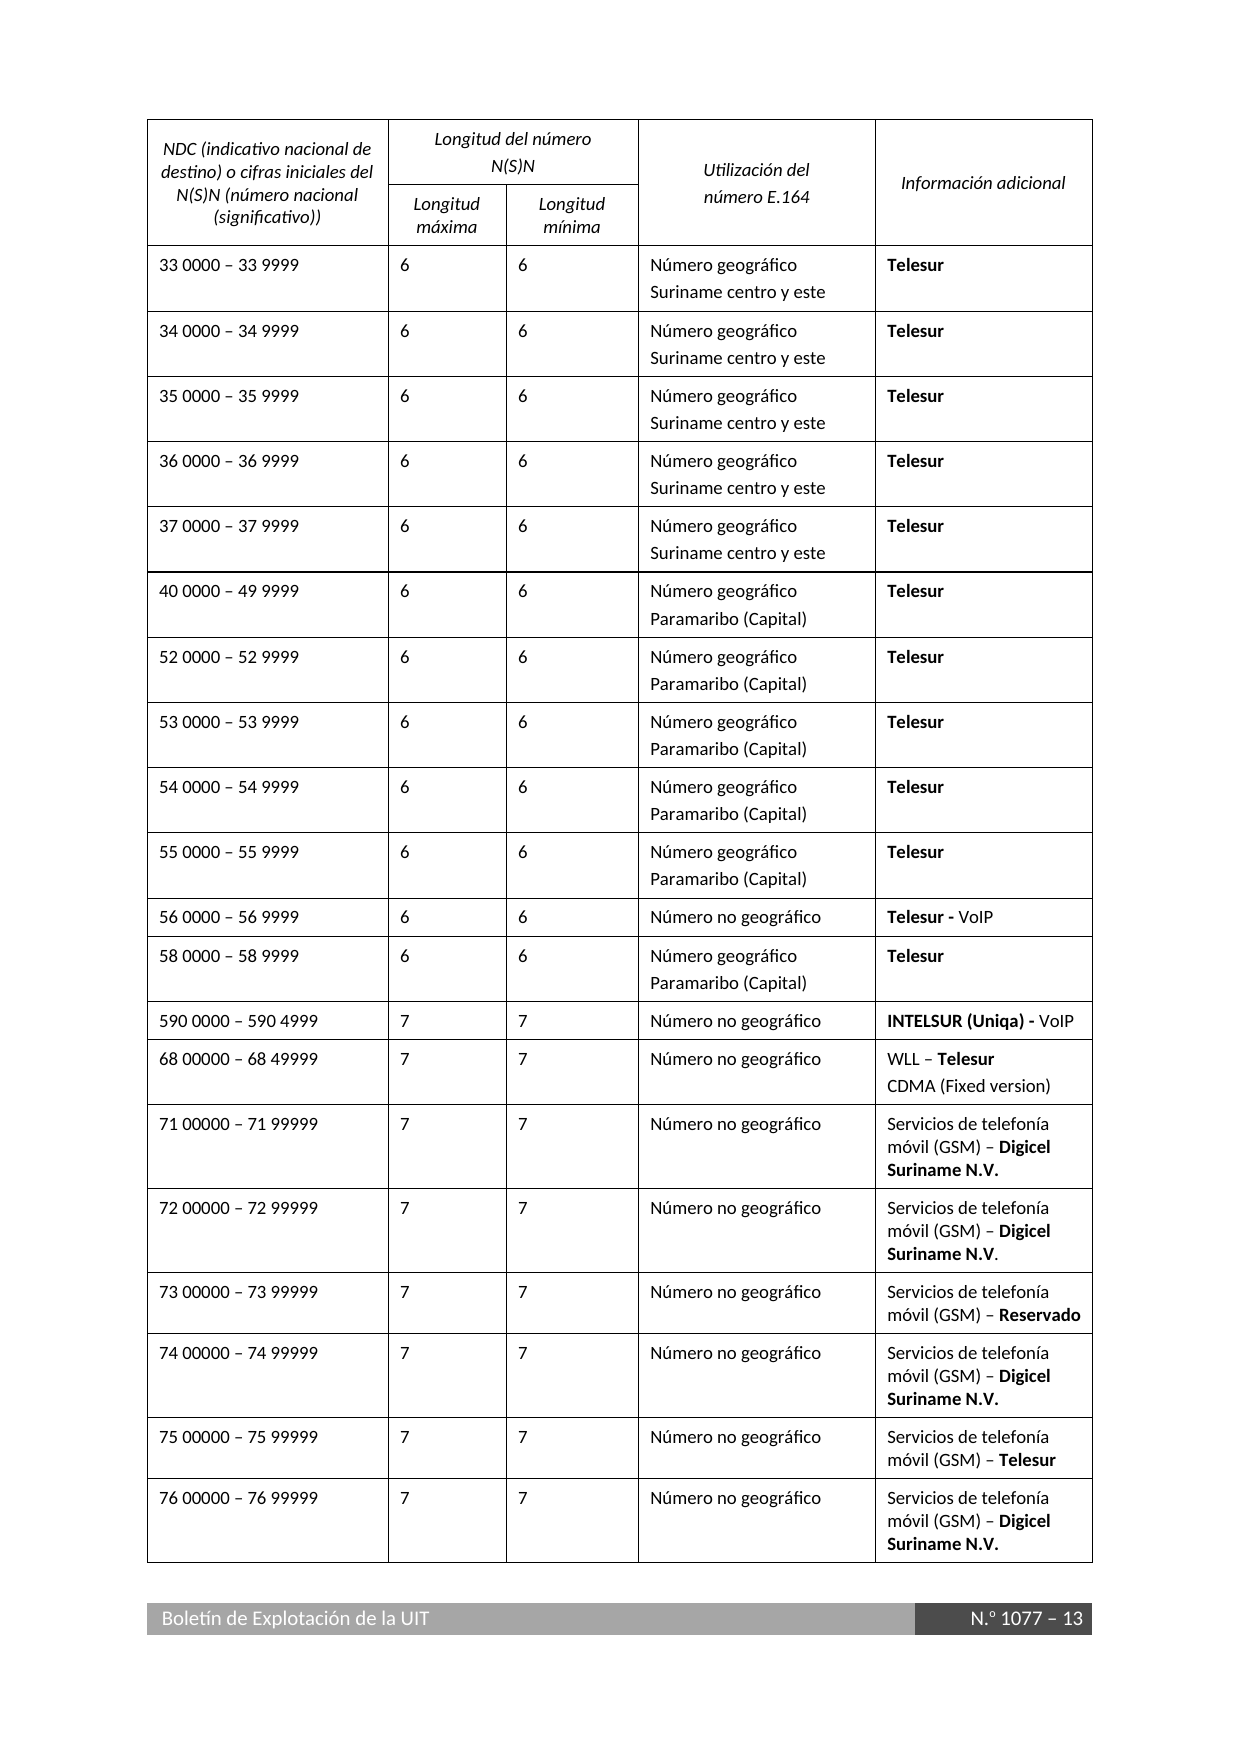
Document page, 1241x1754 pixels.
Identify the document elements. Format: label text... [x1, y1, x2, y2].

table_cell Telesur - VoIP [876, 899, 1092, 936]
table_cell 7 [389, 1418, 506, 1478]
table_cell 6 [507, 573, 638, 637]
table_cell Servicios de telefonía móvil (GSM) – Digicel Suriname N.V. [876, 1334, 1092, 1417]
table_cell 52 0000 – 52 9999 [148, 638, 388, 702]
table_cell 54 0000 – 54 9999 [148, 768, 388, 832]
table_cell 6 [389, 768, 506, 832]
table_cell Número no geográfico [639, 1273, 875, 1333]
table_header Longitud del número N(S)N [389, 120, 638, 184]
table_cell Número no geográfico [639, 1189, 875, 1272]
table_cell Servicios de telefonía móvil (GSM) – Digicel Suriname N.V. [876, 1189, 1092, 1272]
table_cell 6 [507, 442, 638, 506]
table_cell Número no geográfico [639, 1418, 875, 1478]
table_cell 74 00000 – 74 99999 [148, 1334, 388, 1417]
table_cell Telesur [876, 703, 1092, 767]
table_cell Número geográfico Paramaribo (Capital) [639, 833, 875, 897]
table_cell Telesur [876, 507, 1092, 571]
table_cell 6 [389, 246, 506, 311]
table_cell 7 [389, 1479, 506, 1562]
table_cell 7 [507, 1040, 638, 1104]
table_cell Telesur [876, 638, 1092, 702]
table_cell Número no geográfico [639, 1334, 875, 1417]
table_cell 6 [389, 899, 506, 936]
table_header NDC (indicativo nacional de destino) o cifras iniciales del N(S)N (número nacional (significativo)) [148, 120, 388, 245]
table_cell 35 0000 – 35 9999 [148, 377, 388, 441]
table_cell Número geográfico Suriname centro y este [639, 507, 875, 571]
table_cell Telesur [876, 573, 1092, 637]
table_cell 6 [389, 638, 506, 702]
table_cell Número no geográfico [639, 1479, 875, 1562]
table_cell 7 [507, 1002, 638, 1039]
table_cell 7 [507, 1273, 638, 1333]
table_cell 6 [507, 638, 638, 702]
table_cell Servicios de telefonía móvil (GSM) – Reservado [876, 1273, 1092, 1333]
table_cell 7 [389, 1040, 506, 1104]
table_cell 58 0000 – 58 9999 [148, 937, 388, 1001]
table_cell 68 00000 – 68 49999 [148, 1040, 388, 1104]
table_cell 7 [389, 1273, 506, 1333]
table_cell 56 0000 – 56 9999 [148, 899, 388, 936]
table_cell 6 [389, 507, 506, 571]
table_cell Número no geográfico [639, 899, 875, 936]
table_cell Telesur [876, 377, 1092, 441]
table_cell 37 0000 – 37 9999 [148, 507, 388, 571]
table_cell Número no geográfico [639, 1040, 875, 1104]
table_cell Telesur [876, 768, 1092, 832]
table_cell 6 [389, 937, 506, 1001]
table_cell 7 [507, 1105, 638, 1188]
table_cell 33 0000 – 33 9999 [148, 246, 388, 311]
table_cell INTELSUR (Uniqa) - VoIP [876, 1002, 1092, 1039]
table_cell 34 0000 – 34 9999 [148, 312, 388, 376]
table_cell 6 [507, 377, 638, 441]
table_cell Número no geográfico [639, 1002, 875, 1039]
table_cell Número no geográfico [639, 1105, 875, 1188]
table_cell 7 [507, 1418, 638, 1478]
table_cell Número geográfico Suriname centro y este [639, 377, 875, 441]
table_cell WLL – Telesur CDMA (Fixed version) [876, 1040, 1092, 1104]
table_cell 76 00000 – 76 99999 [148, 1479, 388, 1562]
table_cell 75 00000 – 75 99999 [148, 1418, 388, 1478]
table_cell Servicios de telefonía móvil (GSM) – Telesur [876, 1418, 1092, 1478]
table_cell 6 [389, 442, 506, 506]
table_cell 7 [507, 1189, 638, 1272]
table_cell 36 0000 – 36 9999 [148, 442, 388, 506]
table_cell Número geográfico Suriname centro y este [639, 312, 875, 376]
table_cell Servicios de telefonía móvil (GSM) – Digicel Suriname N.V. [876, 1105, 1092, 1188]
table_cell 73 00000 – 73 99999 [148, 1273, 388, 1333]
table_cell 7 [389, 1189, 506, 1272]
table_cell 7 [507, 1334, 638, 1417]
table_cell 6 [507, 899, 638, 936]
table_cell 6 [389, 377, 506, 441]
table_cell Servicios de telefonía móvil (GSM) – Digicel Suriname N.V. [876, 1479, 1092, 1562]
table_cell Telesur [876, 246, 1092, 311]
table_header Información adicional [876, 120, 1092, 245]
table_cell 6 [389, 573, 506, 637]
table_cell 6 [507, 833, 638, 897]
table_cell Número geográfico Suriname centro y este [639, 246, 875, 311]
table_cell Número geográfico Suriname centro y este [639, 442, 875, 506]
table_cell 6 [507, 507, 638, 571]
table_cell 6 [389, 703, 506, 767]
table_cell Telesur [876, 937, 1092, 1001]
table_cell 53 0000 – 53 9999 [148, 703, 388, 767]
table_cell 7 [389, 1002, 506, 1039]
table_cell 6 [507, 937, 638, 1001]
table_cell 72 00000 – 72 99999 [148, 1189, 388, 1272]
table_cell 40 0000 – 49 9999 [148, 573, 388, 637]
table_cell 6 [389, 833, 506, 897]
table_cell 71 00000 – 71 99999 [148, 1105, 388, 1188]
table_cell 7 [507, 1479, 638, 1562]
table_cell 6 [507, 246, 638, 311]
table_cell Número geográfico Paramaribo (Capital) [639, 768, 875, 832]
table_cell 590 0000 – 590 4999 [148, 1002, 388, 1039]
table_cell Número geográfico Paramaribo (Capital) [639, 573, 875, 637]
table_cell 6 [389, 312, 506, 376]
table_cell Telesur [876, 312, 1092, 376]
table_cell 6 [507, 312, 638, 376]
table_cell Longitud máxima [389, 185, 506, 245]
table_cell 7 [389, 1334, 506, 1417]
table_cell 6 [507, 768, 638, 832]
table_header Utilización del número E.164 [639, 120, 875, 245]
table_cell Telesur [876, 442, 1092, 506]
table_cell 6 [507, 703, 638, 767]
table_cell 55 0000 – 55 9999 [148, 833, 388, 897]
table_cell Telesur [876, 833, 1092, 897]
table_cell Número geográfico Paramaribo (Capital) [639, 703, 875, 767]
table_cell 7 [389, 1105, 506, 1188]
table_cell Longitud mínima [507, 185, 638, 245]
table_cell Número geográfico Paramaribo (Capital) [639, 638, 875, 702]
table_cell Número geográfico Paramaribo (Capital) [639, 937, 875, 1001]
